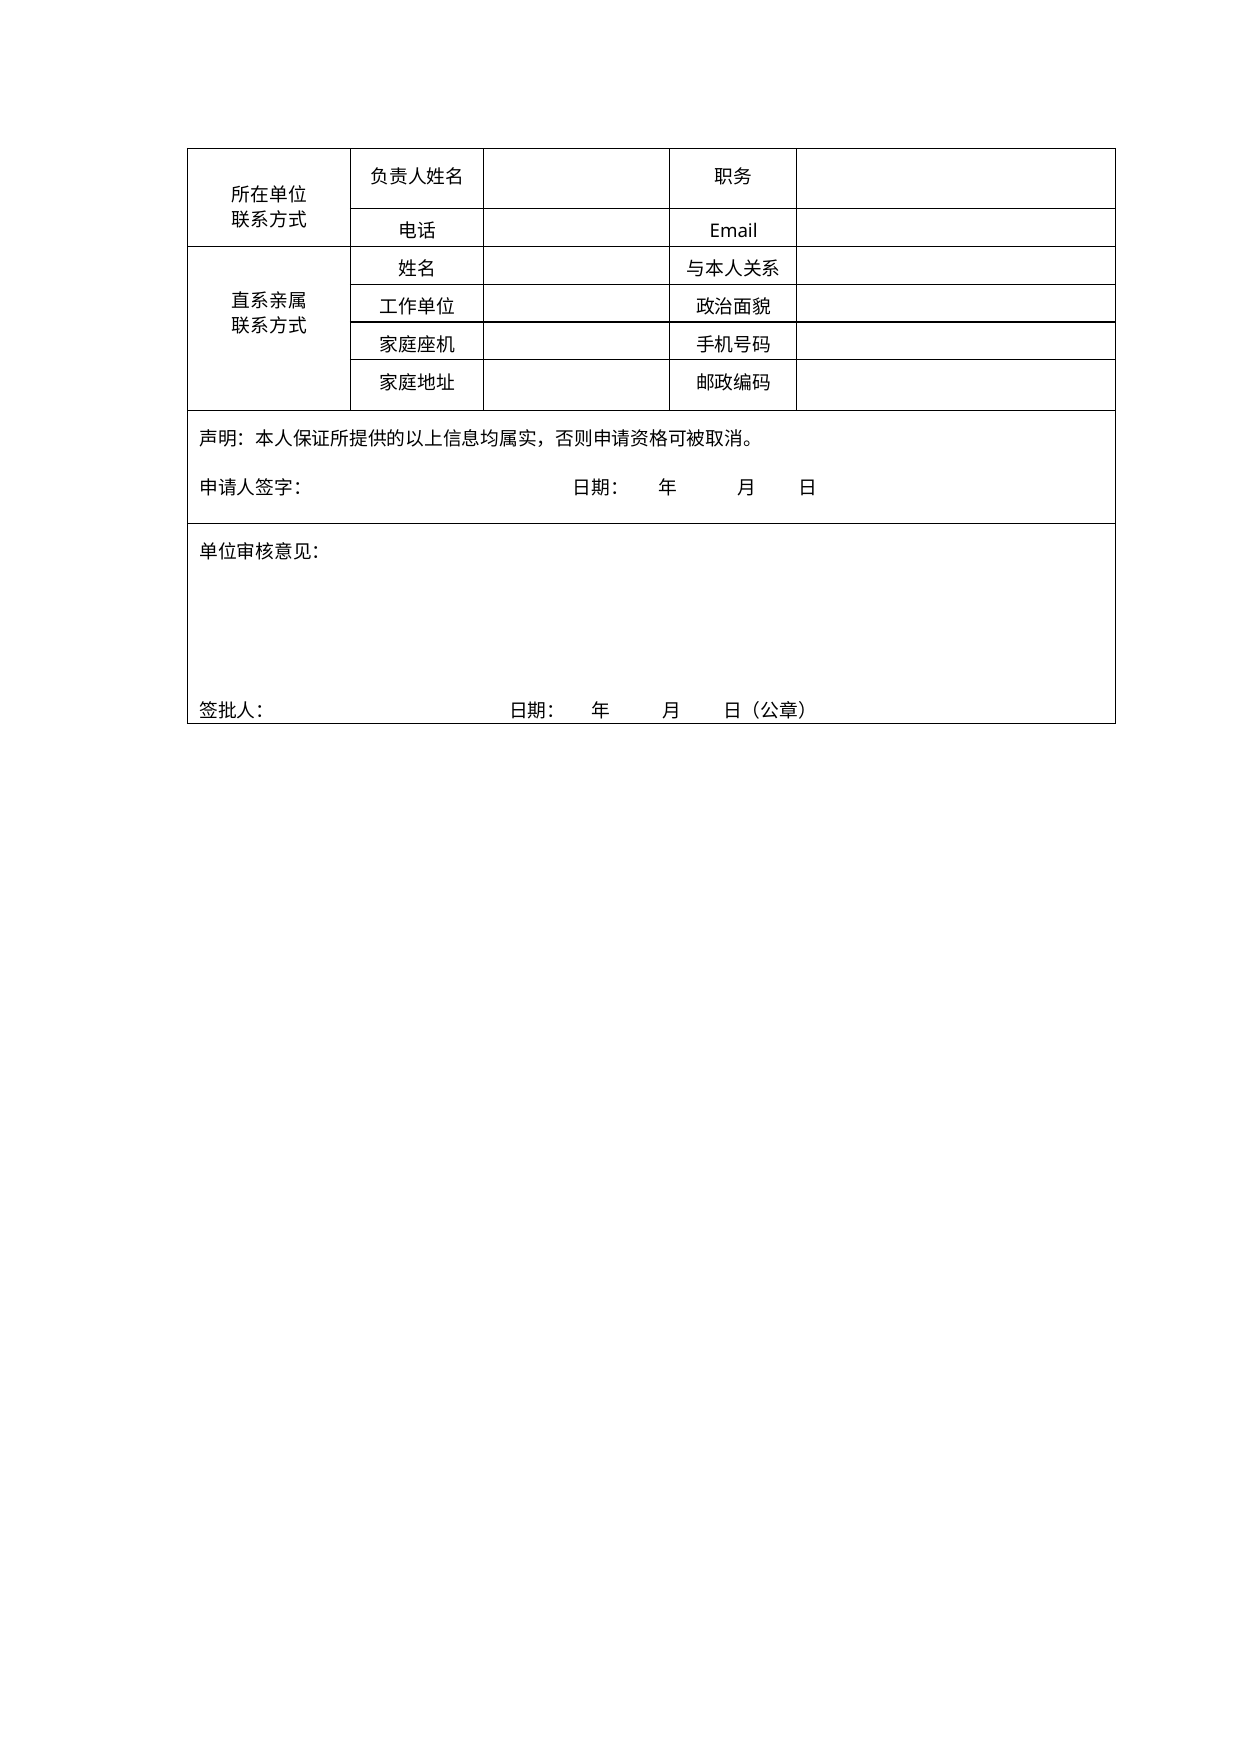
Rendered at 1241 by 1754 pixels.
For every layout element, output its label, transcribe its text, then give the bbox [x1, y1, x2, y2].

table_cell [797, 360, 1115, 410]
table_cell 与本人关系 [670, 247, 796, 283]
table_header 职务 [670, 149, 796, 208]
table_cell [484, 285, 669, 321]
table_header 负责人姓名 [351, 149, 483, 208]
table_cell 政治面貌 [670, 285, 796, 321]
table_header 所在单位联系方式 [188, 149, 350, 246]
table_cell 直系亲属联系方式 [188, 247, 350, 410]
table_cell Email [670, 209, 796, 246]
table_cell [797, 285, 1115, 321]
table_header [797, 149, 1115, 208]
table_cell [484, 209, 669, 246]
table_cell [484, 247, 669, 283]
table_cell 单位审核意见： 签批人： 日期： 年 月 日（公章） [188, 524, 1115, 723]
table_cell 手机号码 [670, 323, 796, 359]
table_cell [797, 323, 1115, 359]
table_header [484, 149, 669, 208]
table_cell 声明：本人保证所提供的以上信息均属实，否则申请资格可被取消。 申请人签字： 日期： 年 月 日 [188, 411, 1115, 523]
table_cell 家庭座机 [351, 323, 483, 359]
table_cell [484, 360, 669, 410]
table_cell 家庭地址 [351, 360, 483, 410]
table_cell [797, 247, 1115, 283]
table_cell [484, 323, 669, 359]
table_cell 工作单位 [351, 285, 483, 321]
table_cell 电话 [351, 209, 483, 246]
table_cell [797, 209, 1115, 246]
table_cell 姓名 [351, 247, 483, 283]
table_cell 邮政编码 [670, 360, 796, 410]
